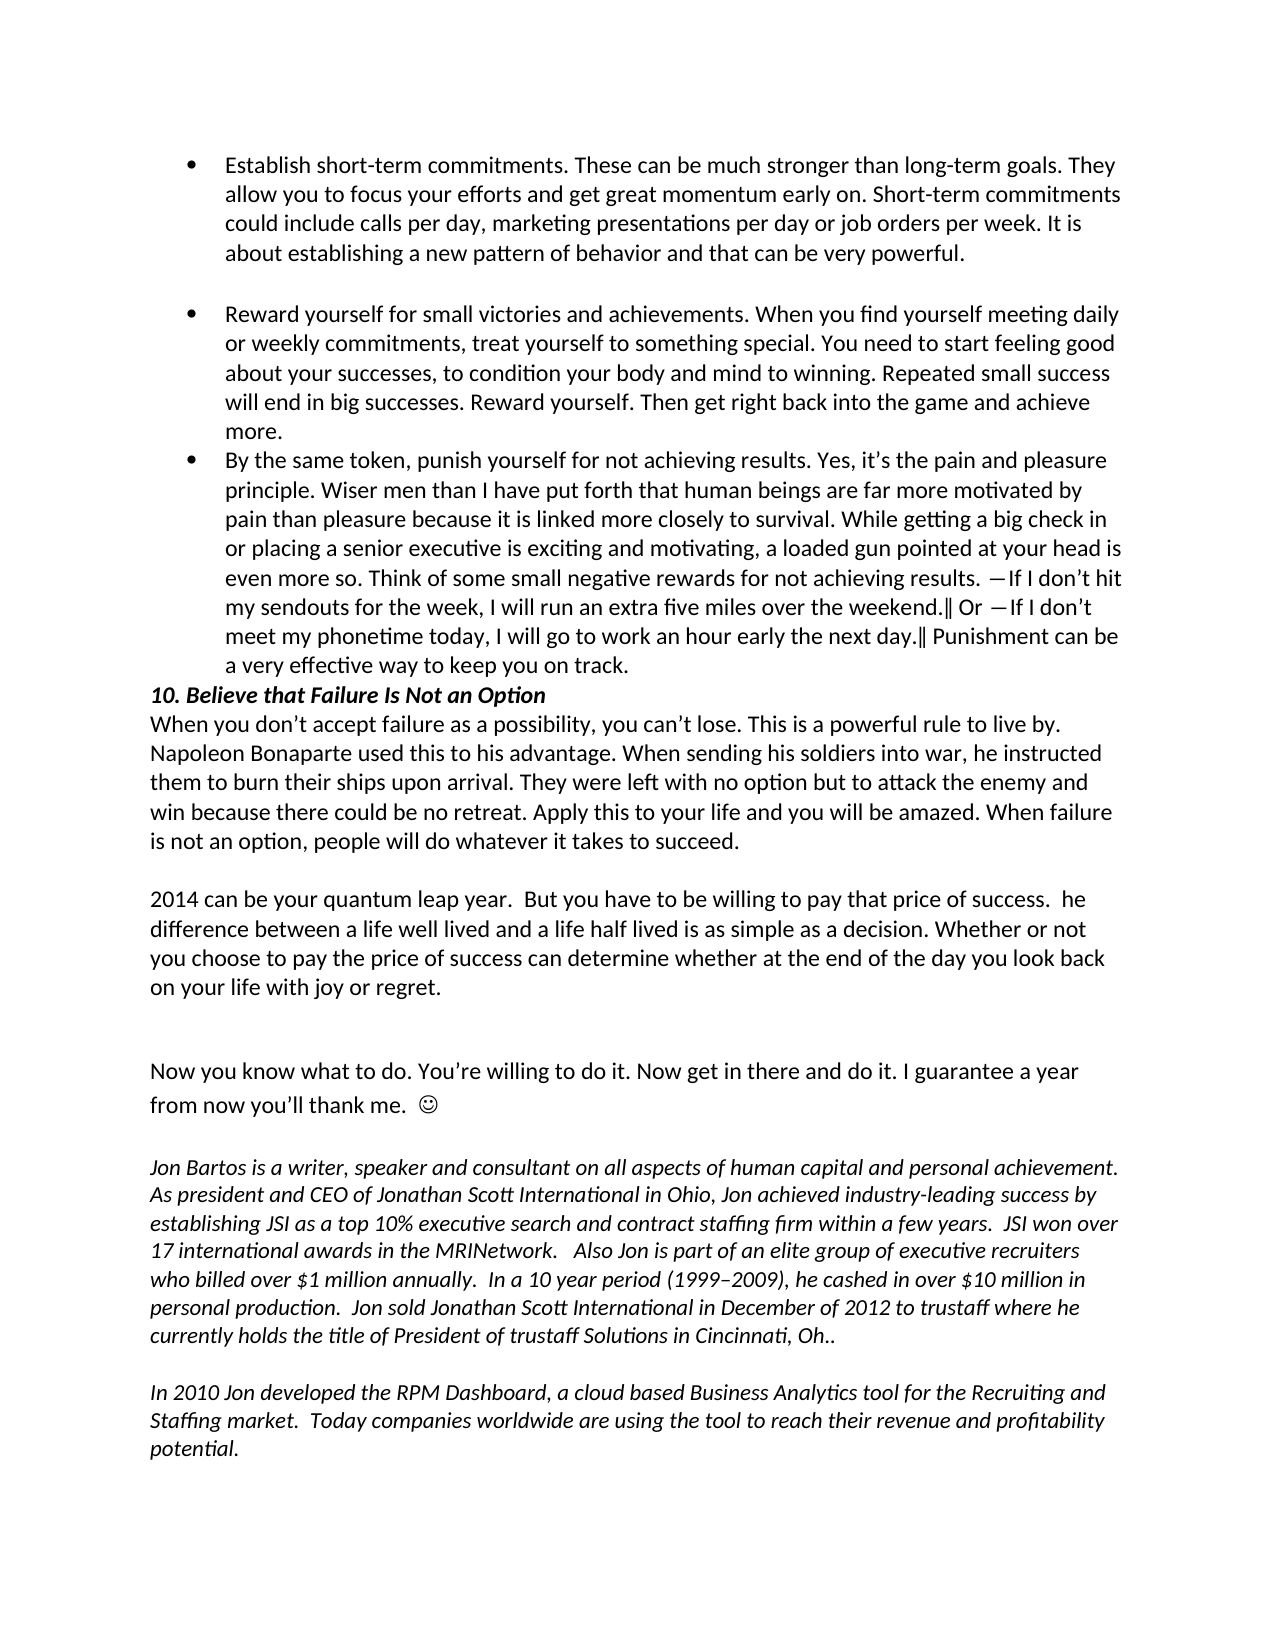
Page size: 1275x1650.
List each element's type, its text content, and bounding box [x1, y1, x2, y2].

list Establish short-term commitments. These can be much stronger than long-term goals. They allow you to focus your efforts and get great momentum early on. Short-term commitments could include calls per day, marketing presentations per day or job orders per week. It is about establishing a new pattern of behavior and that can be very powerful. [187, 150, 1125, 267]
text 10. Believe that Failure Is Not an Option [150, 680, 1125, 709]
text When you don’t accept failure as a possibility, you can’t lose. This is a powerful rule to live by. Napoleon Bonaparte used this to his advantage. When sending his soldiers into war, he instructed them to burn their ships upon arrival. They were left with no option but to attack the enemy and win because there could be no retreat. Apply this to your life and you will be amazed. When failure is not an option, people will do whatever it takes to succeed. [150, 709, 1125, 855]
text Now you know what to do. You’re willing to do it. Now get in there and do it. I guarantee a year from now you’ll thank me. [150, 1056, 1125, 1119]
text In 2010 Jon developed the RPM Dashboard, a cloud based Business Analytics tool for the Recruiting and Staffing market. Today companies worldwide are using the tool to reach their revenue and profitability potential. [150, 1378, 1125, 1462]
list Reward yourself for small victories and achievements. When you find yourself meeting daily or weekly commitments, treat yourself to something special. You need to start feeling good about your successes, to condition your body and mind to winning. Repeated small success will end in big successes. Reward yourself. Then get right back into the game and achieve more. [187, 299, 1125, 446]
text Jon Bartos is a writer, speaker and consultant on all aspects of human capital and personal achievement. As president and CEO of Jonathan Scott International in Ohio, Jon achieved industry-leading success by establishing JSI as a top 10% executive search and contract staffing firm within a few years. JSI won over 17 international awards in the MRINetwork. Also Jon is part of an elite group of executive recruiters who billed over $1 million annually. In a 10 year period (1999–2009), he cashed in over $10 million in personal production. Jon sold Jonathan Scott International in December of 2012 to trustaff where he currently holds the title of President of trustaff Solutions in Cincinnati, Oh.. [150, 1153, 1125, 1349]
list By the same token, punish yourself for not achieving results. Yes, it’s the pain and pleasure principle. Wiser men than I have put forth that human beings are far more motivated by pain than pleasure because it is linked more closely to survival. While getting a big check in or placing a senior executive is exciting and motivating, a loaded gun pointed at your head is even more so. Think of some small negative rewards for not achieving results. ―If I don’t hit my sendouts for the week, I will run an extra five miles over the weekend.‖ Or ―If I don’t meet my phonetime today, I will go to work an hour early the next day.‖ Punishment can be a very effective way to keep you on track. [187, 446, 1125, 680]
text 2014 can be your quantum leap year. But you have to be willing to pay that price of success. he difference between a life well lived and a life half lived is as simple as a decision. Whether or not you choose to pay the price of success can determine whether at the end of the day you look back on your life with joy or regret. [150, 884, 1125, 1002]
